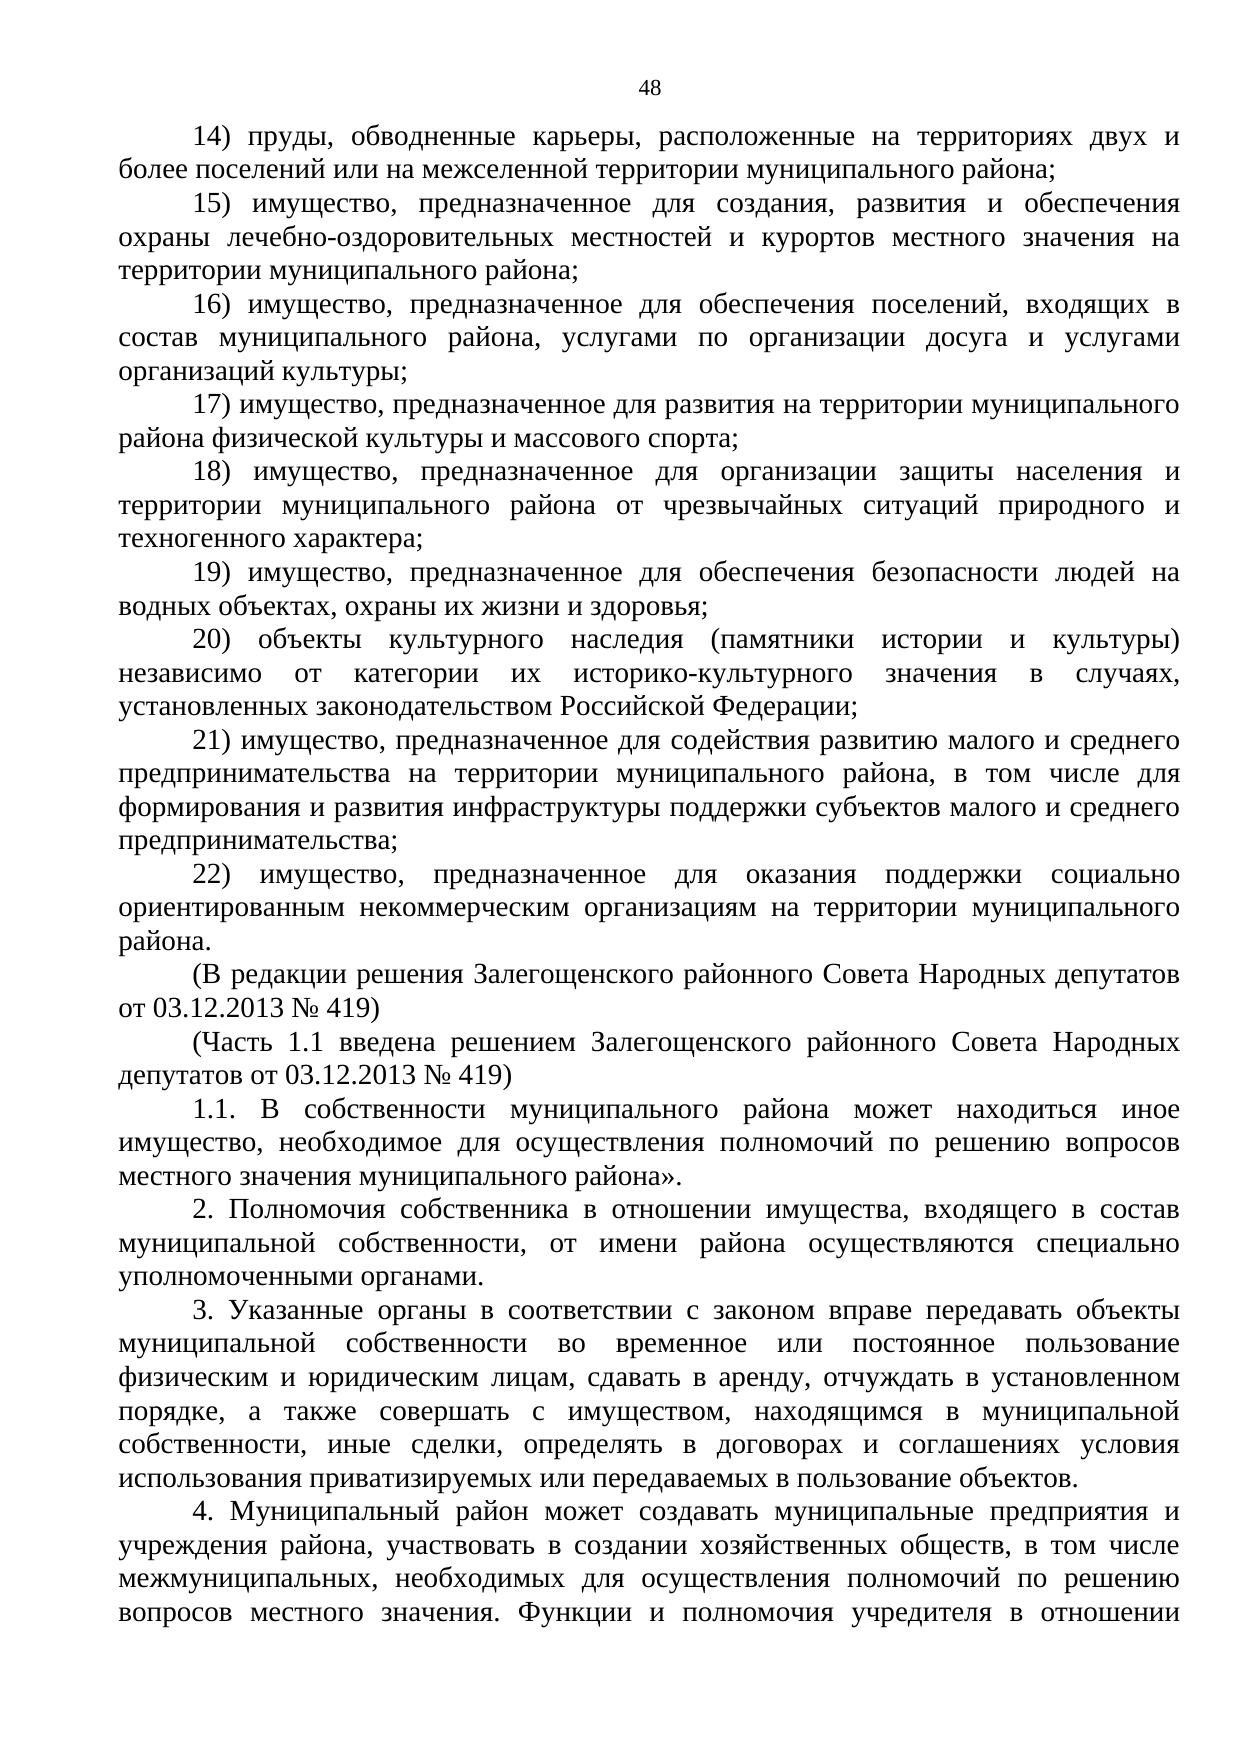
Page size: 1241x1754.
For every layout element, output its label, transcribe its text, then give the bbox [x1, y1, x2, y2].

text 17) имущество, предназначенное для развития на территории муниципального района физической культуры и массового спорта; [118, 386, 1181, 453]
text 14) пруды, обводненные карьеры, расположенные на территориях двух и более поселений или на межселенной территории муниципального района; [118, 118, 1181, 185]
text 21) имущество, предназначенное для содействия развитию малого и среднего предпринимательства на территории муниципального района, в том числе для формирования и развития инфраструктуры поддержки субъектов малого и среднего предпринимательства; [118, 722, 1181, 856]
text 3. Указанные органы в соответствии с законом вправе передавать объекты муниципальной собственности во временное или постоянное пользование физическим и юридическим лицам, сдавать в аренду, отчуждать в установленном порядке, а также совершать с имуществом, находящимся в муниципальной собственности, иные сделки, определять в договорах и соглашениях условия использования приватизируемых или передаваемых в пользование объектов. [118, 1292, 1181, 1493]
text 20) объекты культурного наследия (памятники истории и культуры) независимо от категории их историко-культурного значения в случаях, установленных законодательством Российской Федерации; [118, 621, 1181, 722]
text 22) имущество, предназначенное для оказания поддержки социально ориентированным некоммерческим организациям на территории муниципального района. [118, 856, 1181, 957]
text (В редакции решения Залегощенского районного Совета Народных депутатов от 03.12.2013 № 419) [118, 957, 1181, 1024]
text 1.1. В собственности муниципального района может находиться иное имущество, необходимое для осуществления полномочий по решению вопросов местного значения муниципального района». [118, 1091, 1181, 1191]
text 18) имущество, предназначенное для организации защиты населения и территории муниципального района от чрезвычайных ситуаций природного и техногенного характера; [118, 453, 1181, 554]
text 16) имущество, предназначенное для обеспечения поселений, входящих в состав муниципального района, услугами по организации досуга и услугами организаций культуры; [118, 286, 1181, 386]
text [118, 1493, 1181, 1627]
text 2. Полномочия собственника в отношении имущества, входящего в состав муниципальной собственности, от имени района осуществляются специально уполномоченными органами. [118, 1191, 1181, 1292]
text 19) имущество, предназначенное для обеспечения безопасности людей на водных объектах, охраны их жизни и здоровья; [118, 554, 1181, 621]
text (Часть 1.1 введена решением Залегощенского районного Совета Народных депутатов от 03.12.2013 № 419) [118, 1024, 1181, 1091]
text 15) имущество, предназначенное для создания, развития и обеспечения охраны лечебно-оздоровительных местностей и курортов местного значения на территории муниципального района; [118, 185, 1181, 286]
